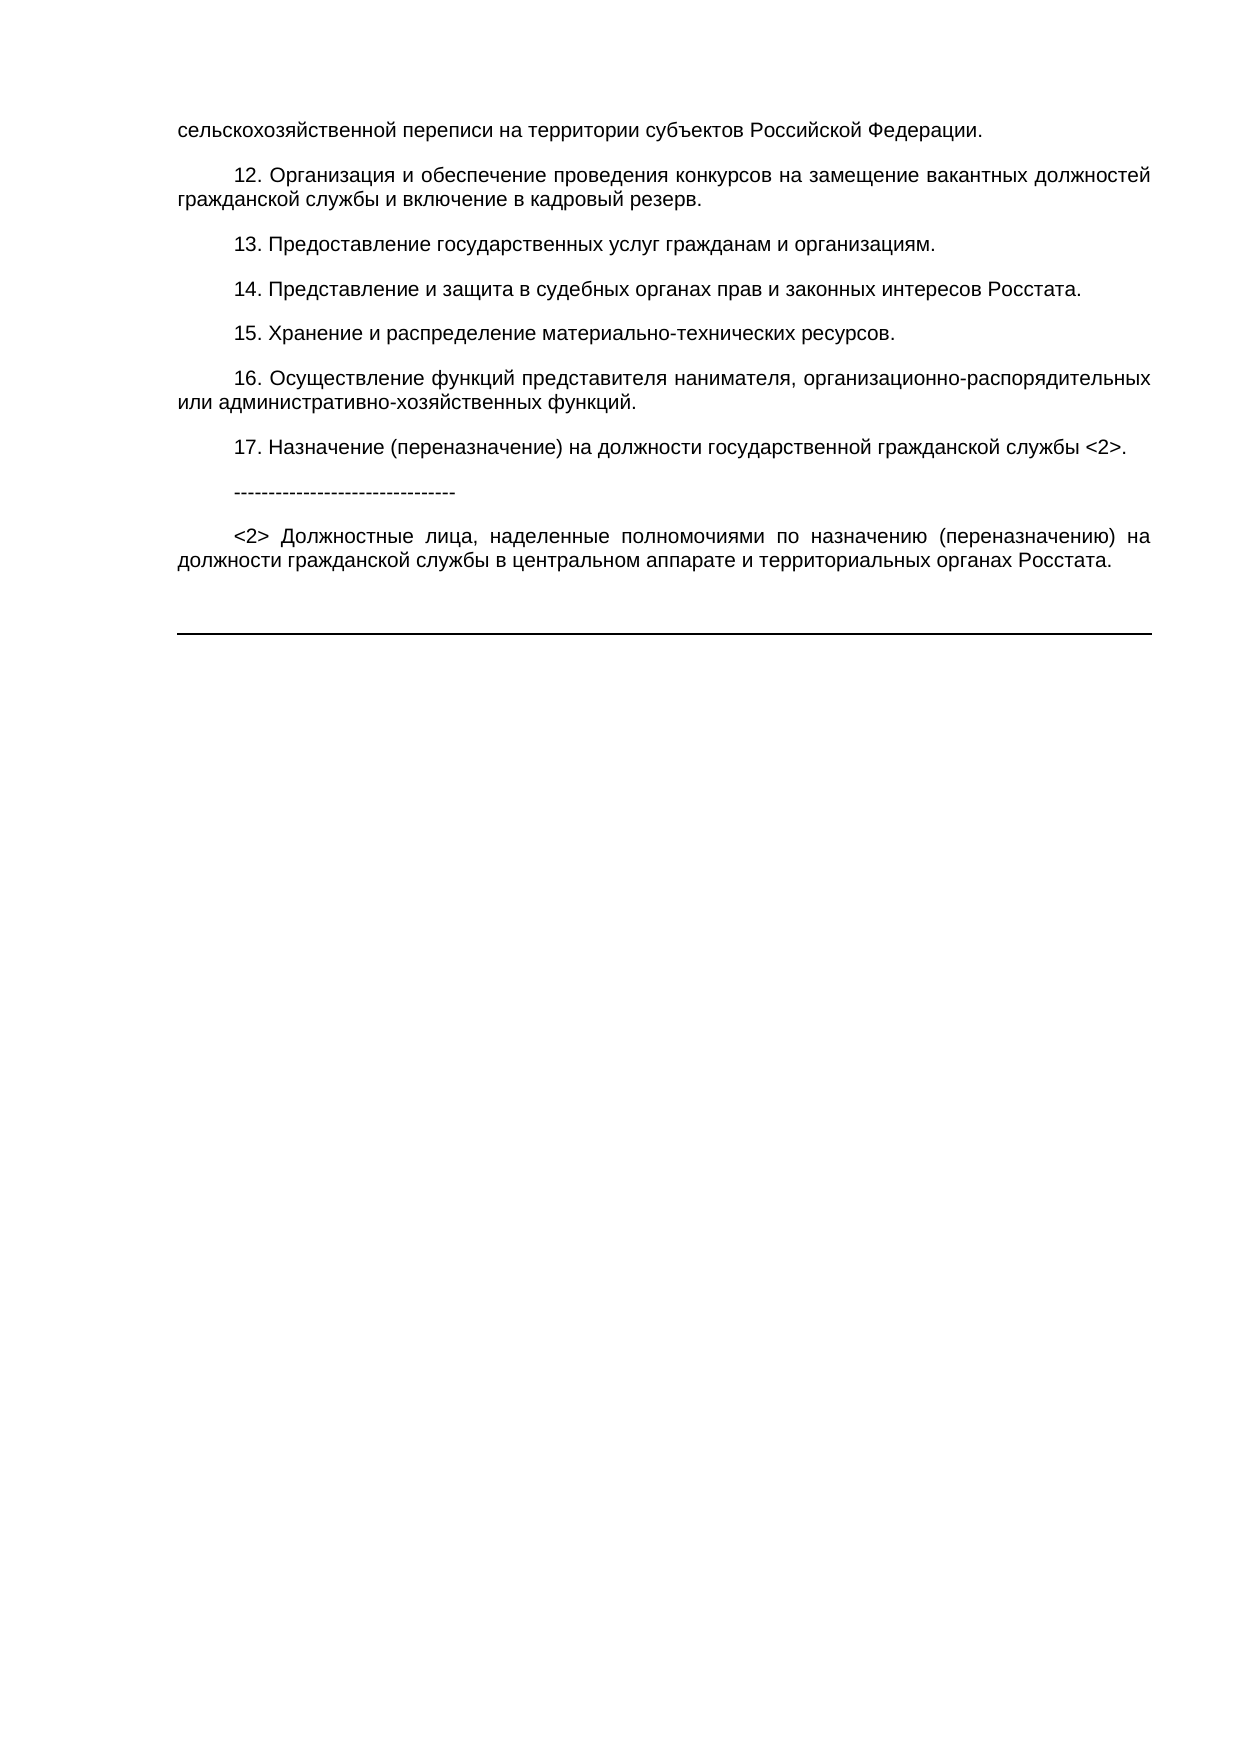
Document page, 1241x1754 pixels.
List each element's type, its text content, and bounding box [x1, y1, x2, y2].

text 16. Осуществление функций представителя нанимателя, организационно-распорядительных или административно-хозяйственных функций. [177, 366, 1152, 414]
text 14. Представление и защита в судебных органах прав и законных интересов Росстата. [177, 276, 1152, 300]
text 13. Предоставление государственных услуг гражданам и организациям. [177, 232, 1152, 256]
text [177, 118, 1152, 142]
text 12. Организация и обеспечение проведения конкурсов на замещение вакантных должностей гражданской службы и включение в кадровый резерв. [177, 163, 1152, 211]
text <2> Должностные лица, наделенные полномочиями по назначению (переназначению) на должности гражданской службы в центральном аппарате и территориальных органах Росстата. [177, 524, 1152, 572]
text 17. Назначение (переназначение) на должности государственной гражданской службы <2>. [177, 435, 1152, 459]
text -------------------------------- [177, 479, 1152, 503]
text 15. Хранение и распределение материально-технических ресурсов. [177, 321, 1152, 345]
